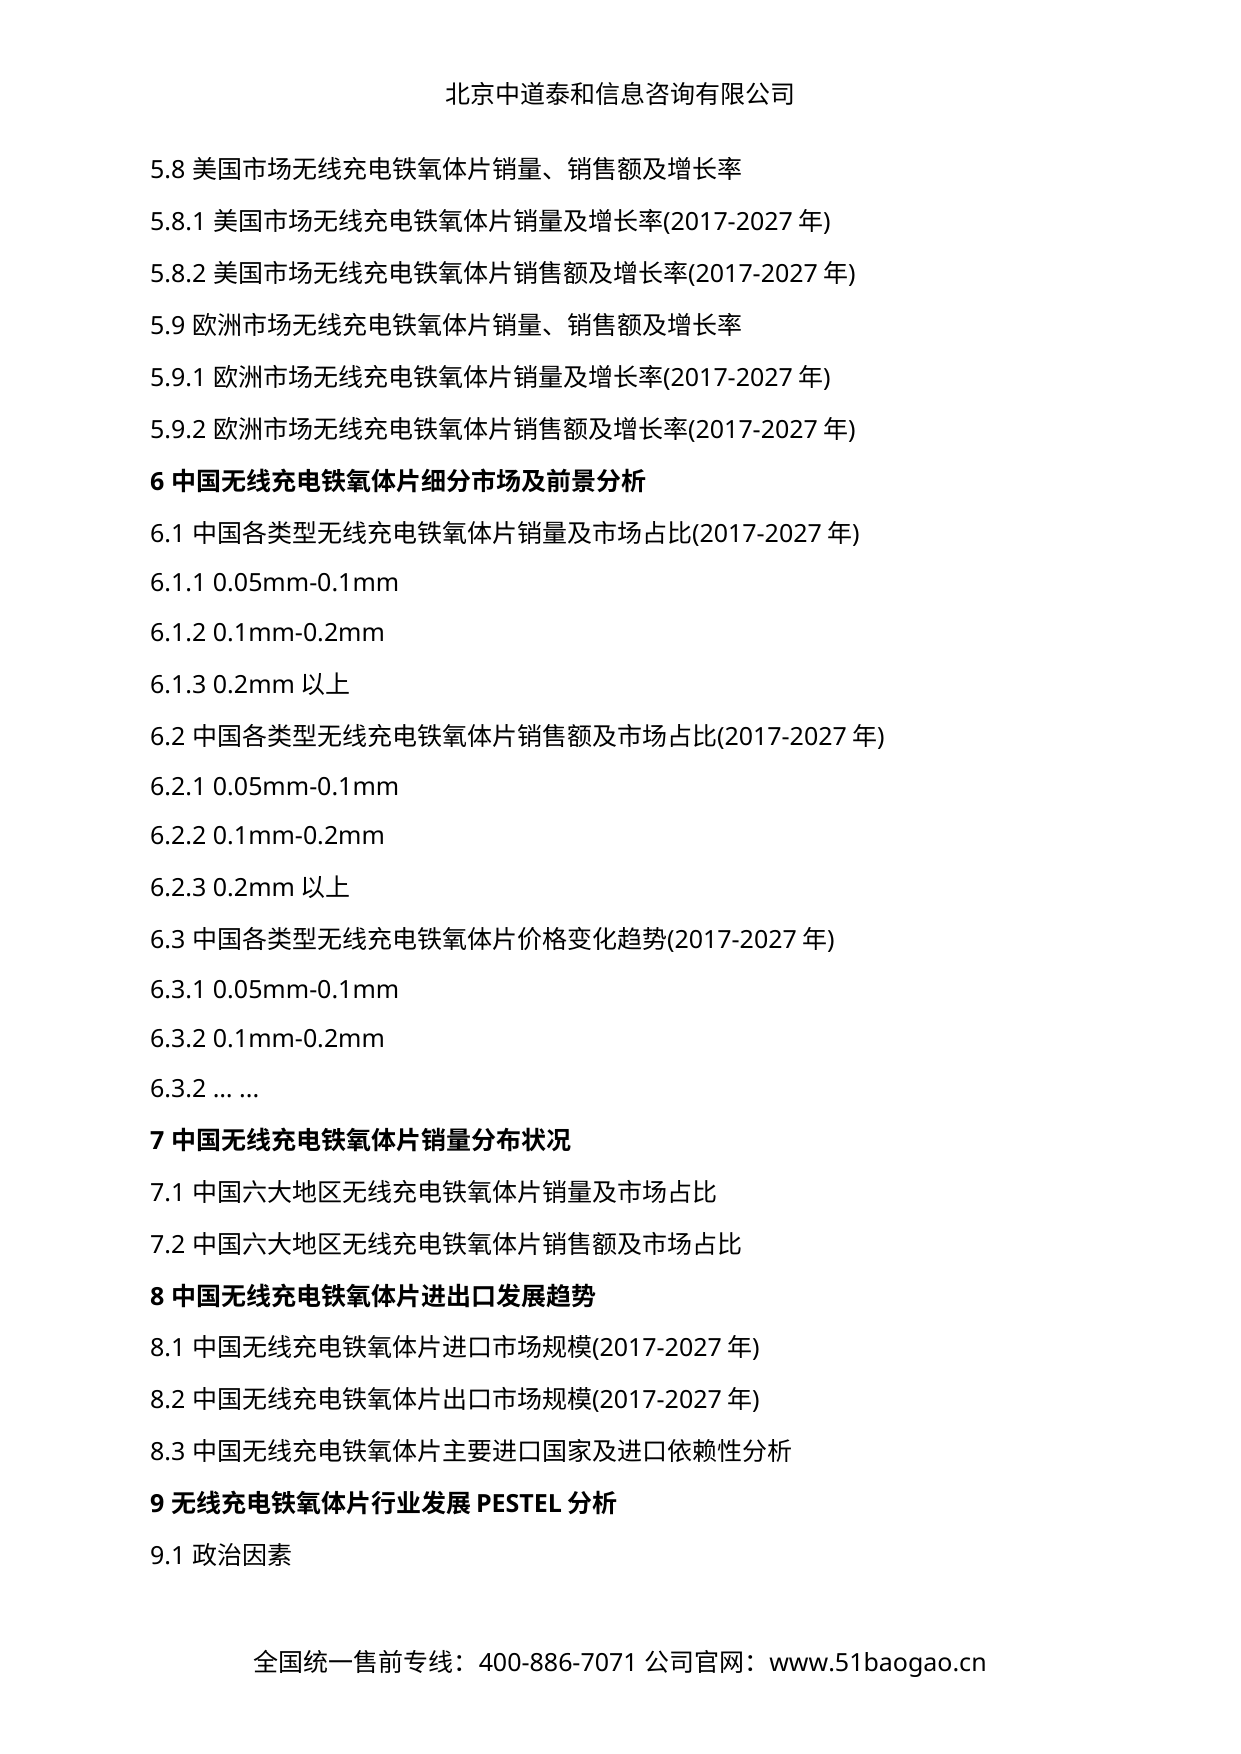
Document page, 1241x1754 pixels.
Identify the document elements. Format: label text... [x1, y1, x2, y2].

text 5.9 欧洲市场无线充电铁氧体片销量、销售额及增长率 [150, 306, 1090, 342]
text 6.2.2 0.1mm-0.2mm [150, 818, 1090, 852]
text 5.8 美国市场无线充电铁氧体片销量、销售额及增长率 [150, 150, 1090, 186]
text 6.1.2 0.1mm-0.2mm [150, 615, 1090, 649]
text 8.3 中国无线充电铁氧体片主要进口国家及进口依赖性分析 [150, 1432, 1090, 1468]
text 6.2.3 0.2mm以上 [150, 867, 1090, 904]
text 6.3 中国各类型无线充电铁氧体片价格变化趋势(2017-2027年) [150, 919, 1090, 956]
text 5.8.2 美国市场无线充电铁氧体片销售额及增长率(2017-2027年) [150, 254, 1090, 290]
text 6.3.1 0.05mm-0.1mm [150, 971, 1090, 1005]
text 7 中国无线充电铁氧体片销量分布状况 [150, 1120, 1090, 1157]
text 8 中国无线充电铁氧体片进出口发展趋势 [150, 1276, 1090, 1312]
text 6.2 中国各类型无线充电铁氧体片销售额及市场占比(2017-2027年) [150, 716, 1090, 752]
text 8.2 中国无线充电铁氧体片出口市场规模(2017-2027年) [150, 1380, 1090, 1416]
text 5.8.1 美国市场无线充电铁氧体片销量及增长率(2017-2027年) [150, 202, 1090, 238]
text 6 中国无线充电铁氧体片细分市场及前景分析 [150, 461, 1090, 497]
text 6.1.3 0.2mm以上 [150, 664, 1090, 701]
text 6.3.2 … ... [150, 1071, 1090, 1105]
text 7.2 中国六大地区无线充电铁氧体片销售额及市场占比 [150, 1224, 1090, 1260]
text 6.3.2 0.1mm-0.2mm [150, 1021, 1090, 1055]
text 8.1 中国无线充电铁氧体片进口市场规模(2017-2027年) [150, 1328, 1090, 1364]
text 5.9.1 欧洲市场无线充电铁氧体片销量及增长率(2017-2027年) [150, 357, 1090, 394]
text 9 无线充电铁氧体片行业发展PESTEL分析 [150, 1483, 1090, 1520]
text 9.1 政治因素 [150, 1535, 1090, 1572]
text 6.1.1 0.05mm-0.1mm [150, 565, 1090, 599]
text 7.1 中国六大地区无线充电铁氧体片销量及市场占比 [150, 1172, 1090, 1208]
text 6.1 中国各类型无线充电铁氧体片销量及市场占比(2017-2027年) [150, 513, 1090, 549]
text 5.9.2 欧洲市场无线充电铁氧体片销售额及增长率(2017-2027年) [150, 409, 1090, 446]
text 6.2.1 0.05mm-0.1mm [150, 768, 1090, 802]
